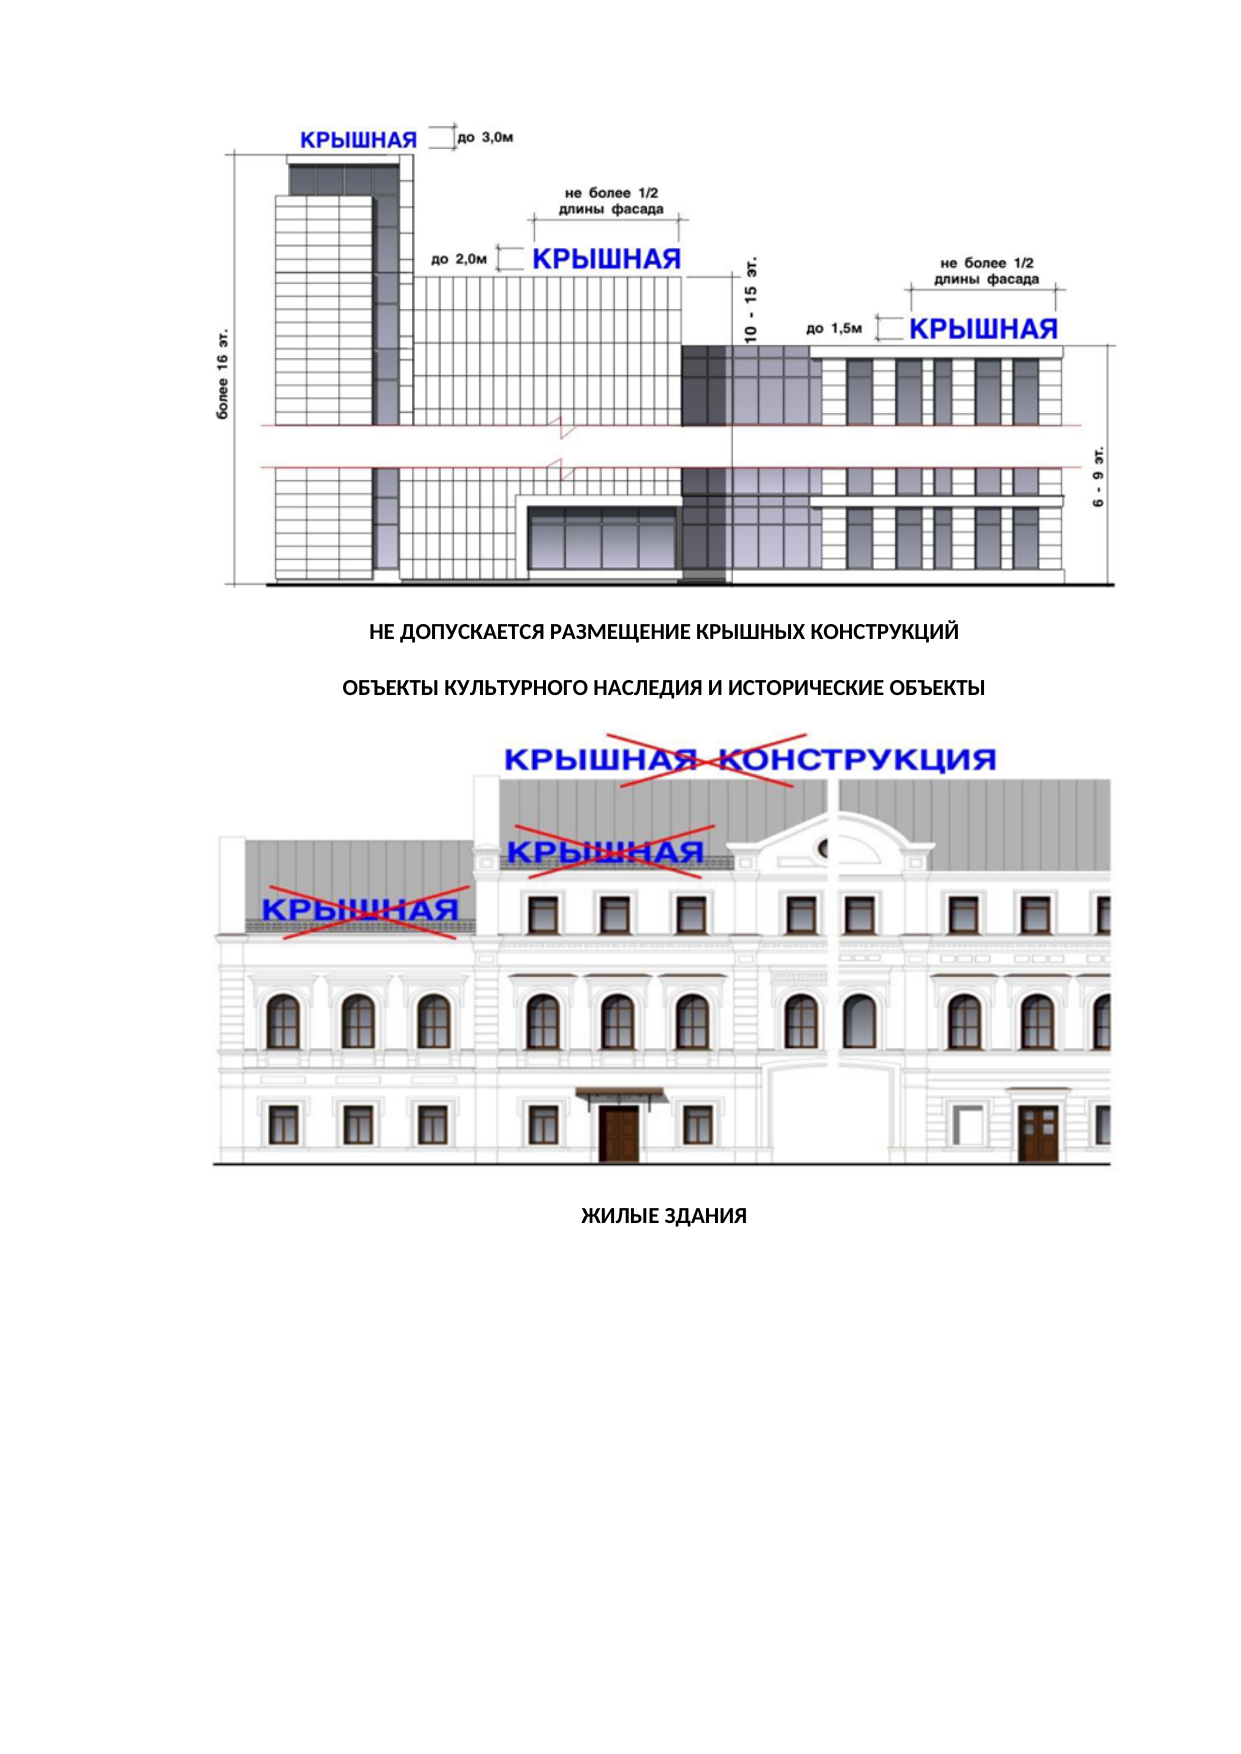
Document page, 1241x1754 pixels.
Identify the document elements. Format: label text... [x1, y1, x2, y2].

picture [212, 118, 1117, 590]
title ОБЪЕКТЫ КУЛЬТУРНОГО НАСЛЕДИЯ И ИСТОРИЧЕСКИЕ ОБЪЕКТЫ [177, 673, 1152, 701]
title ЖИЛЫЕ ЗДАНИЯ [177, 1201, 1152, 1229]
title НЕ ДОПУСКАЕТСЯ РАЗМЕЩЕНИЕ КРЫШНЫХ КОНСТРУКЦИЙ [177, 617, 1152, 645]
picture [206, 729, 1123, 1174]
